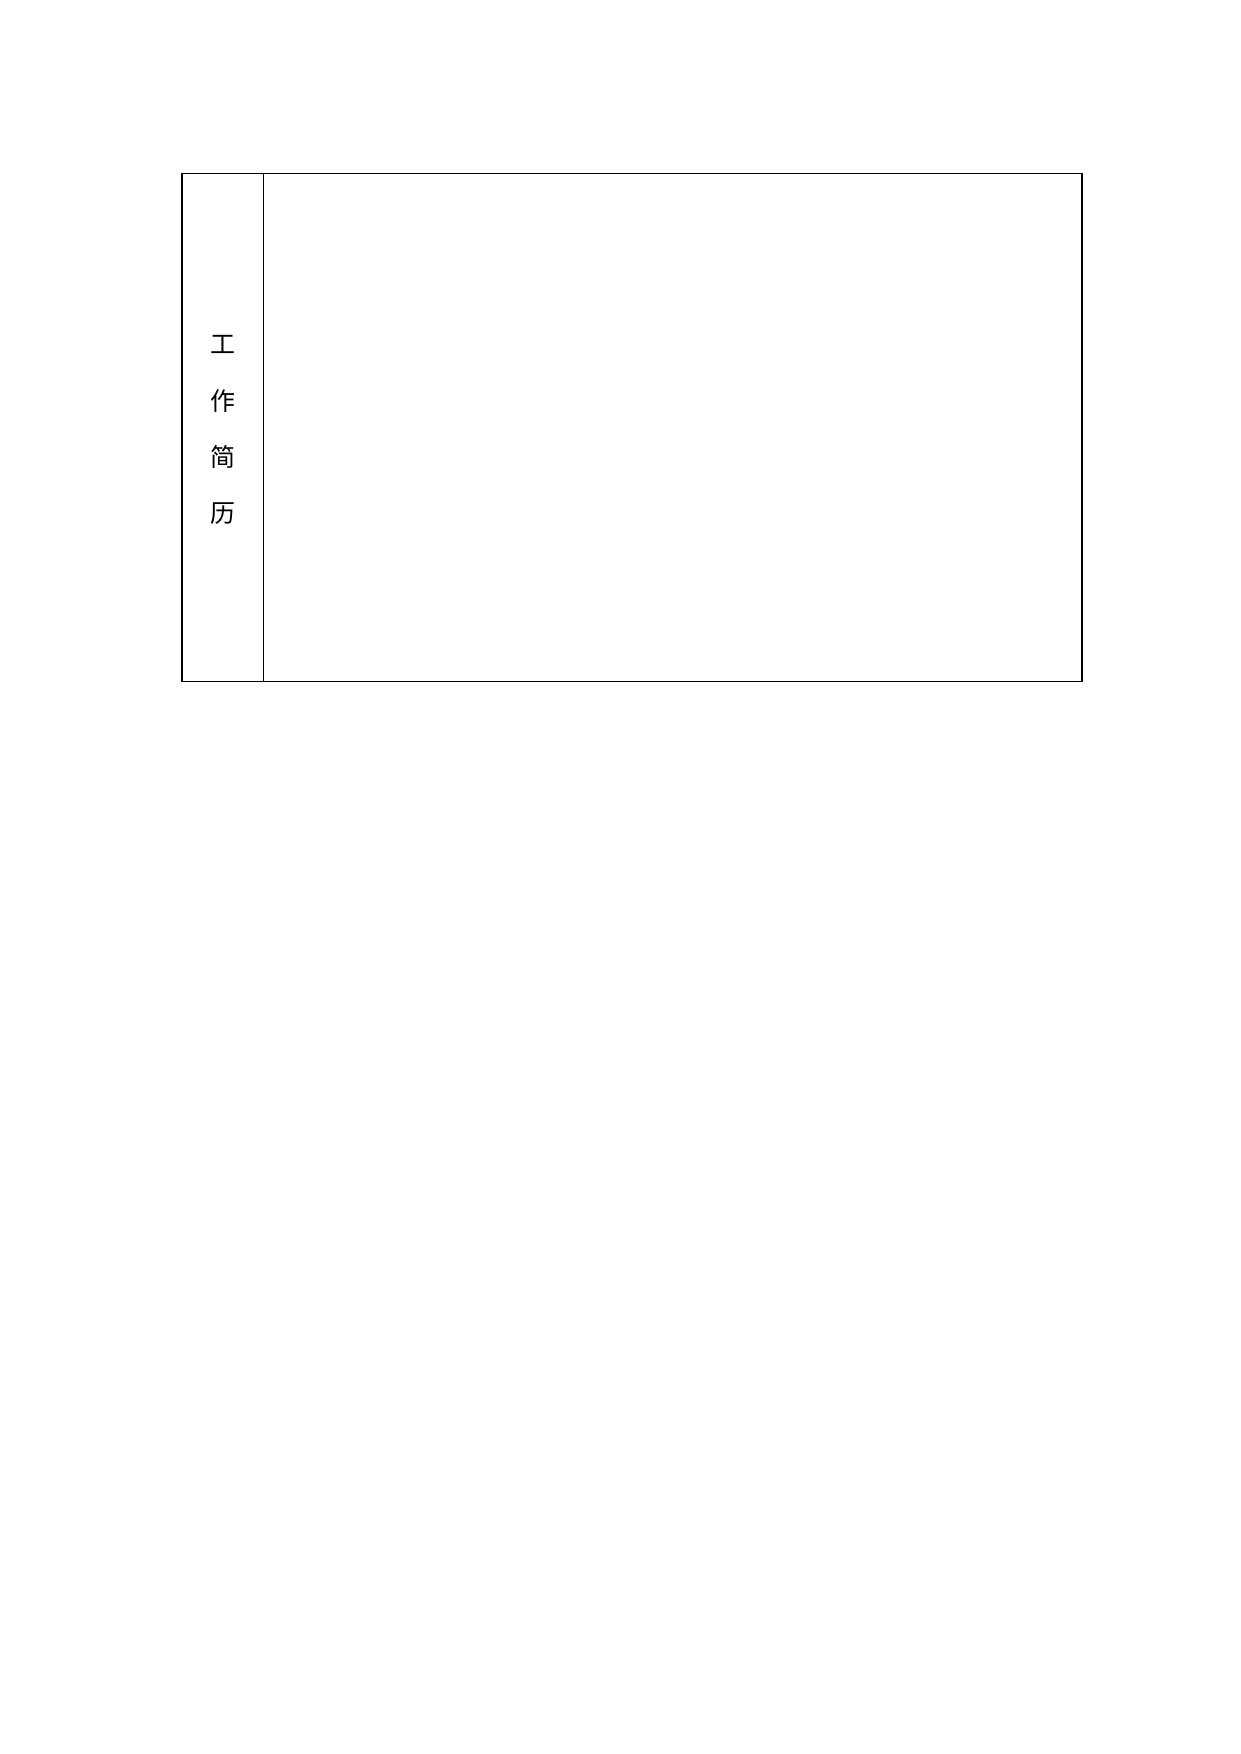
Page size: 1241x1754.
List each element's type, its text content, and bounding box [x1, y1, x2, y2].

table_cell [264, 174, 1081, 681]
table_cell 工 作 简 历 [183, 174, 263, 681]
